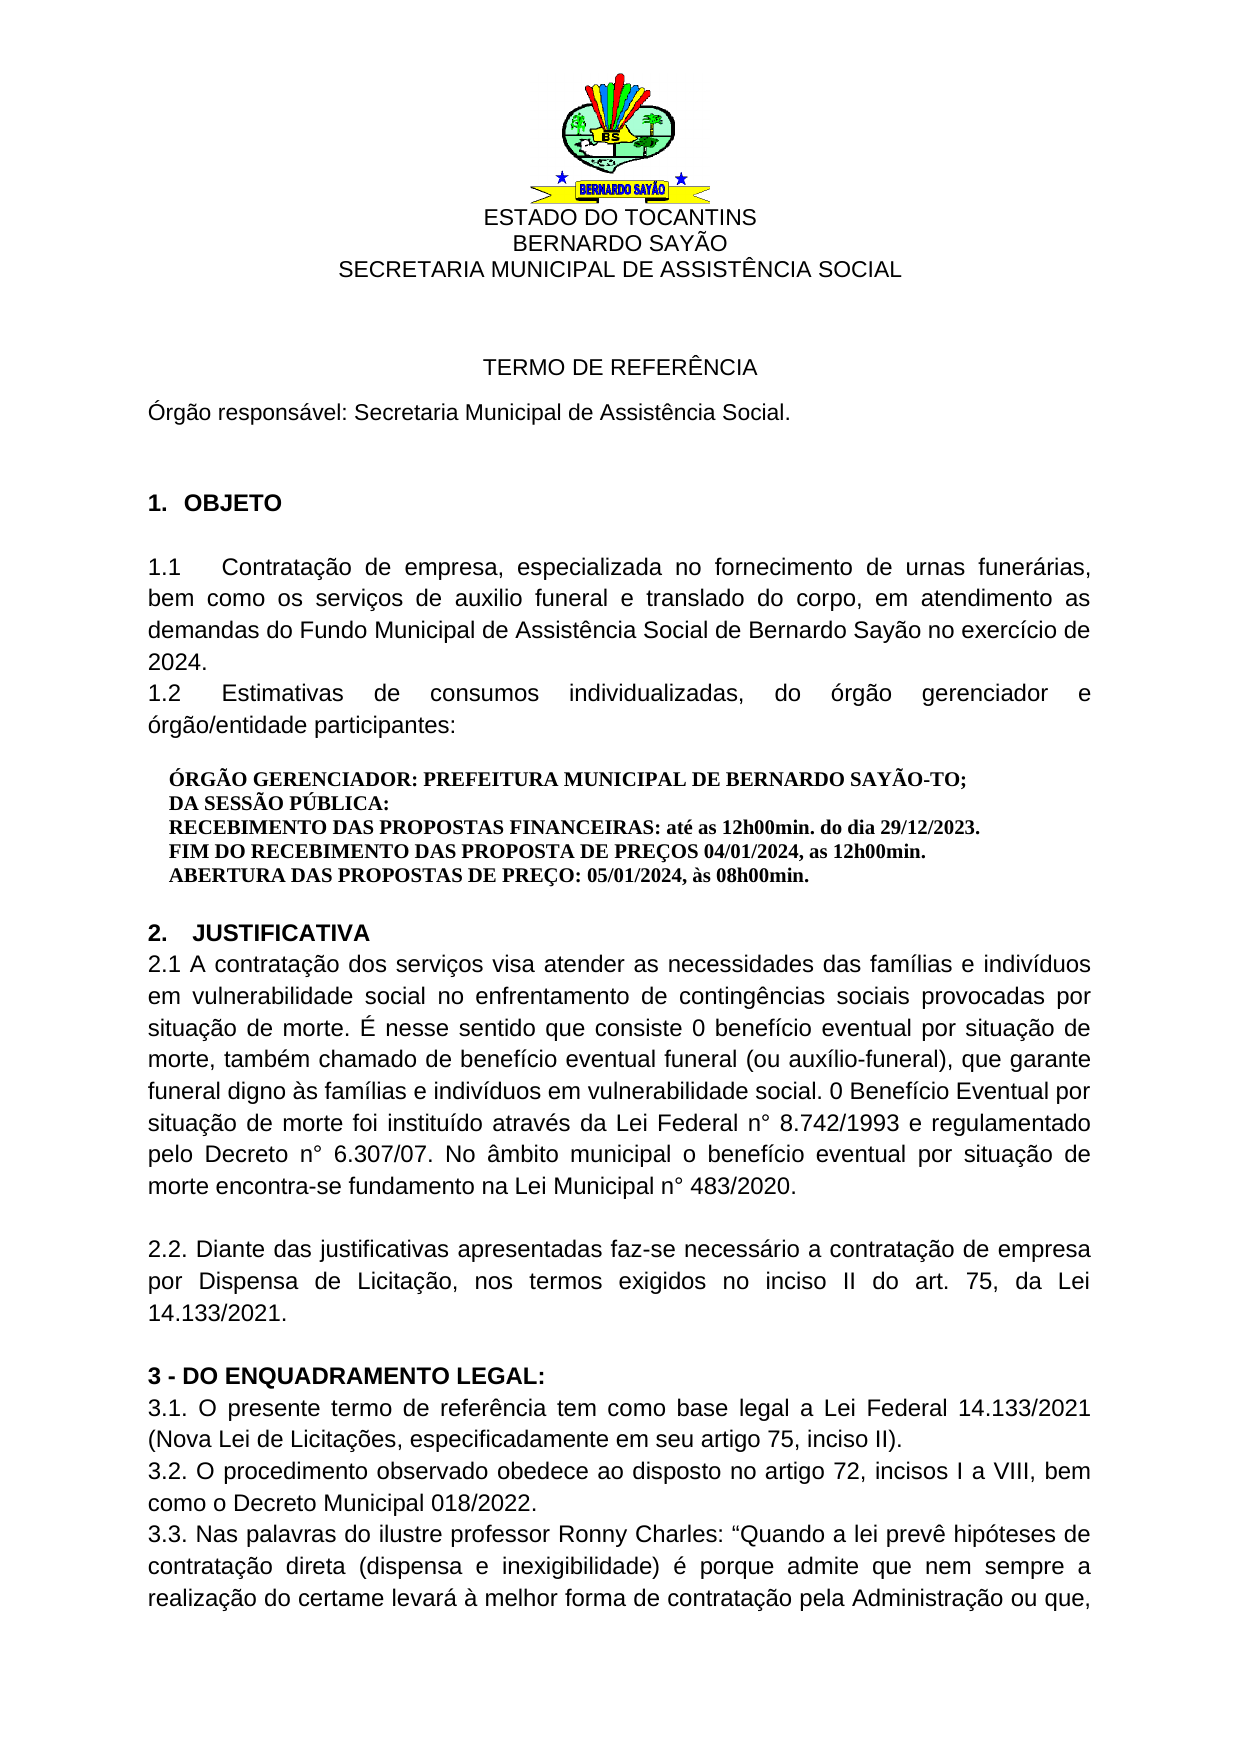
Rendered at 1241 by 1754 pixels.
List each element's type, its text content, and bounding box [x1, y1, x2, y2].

text FIM DO RECEBIMENTO DAS PROPOSTA DE PREÇOS 04/01/2024, as 12h00min. [169, 839, 1092, 863]
list Contratação de empresa, especializada no fornecimento de urnas funerárias, bem como os serviços de auxilio funeral e translado do corpo, em atendimento as demandas do Fundo Municipal de Assistência Social de Bernardo Sayão no exercício de 2024. [148, 553, 1092, 675]
text RECEBIMENTO DAS PROPOSTAS FINANCEIRAS: até as 12h00min. do dia 29/12/2023. [169, 815, 1092, 839]
text ABERTURA DAS PROPOSTAS DE PREÇO: 05/01/2024, às 08h00min. [169, 863, 1092, 887]
picture [530, 73, 710, 204]
list 2.1 A contratação dos serviços visa atender as necessidades das famílias e indivíduos em vulnerabilidade social no enfrentamento de contingências sociais provocadas por situação de morte. É nesse sentido que consiste 0 benefício eventual por situação de morte, também chamado de benefício eventual funeral (ou auxílio-funeral), que garante funeral digno às famílias e indivíduos em vulnerabilidade social. 0 Benefício Eventual por situação de morte foi instituído através da Lei Federal n° 8.742/1993 e regulamentado pelo Decreto n° 6.307/07. No âmbito municipal o benefício eventual por situação de morte encontra-se fundamento na Lei Municipal n° 483/2020. [148, 950, 1092, 1200]
text ÓRGÃO GERENCIADOR: PREFEITURA MUNICIPAL DE BERNARDO SAYÃO-TO; [169, 767, 1092, 791]
text 3.2. O procedimento observado obedece ao disposto no artigo 72, incisos I a VIII, bem como o Decreto Municipal 018/2022. [148, 1457, 1092, 1516]
text Órgão responsável: Secretaria Municipal de Assistência Social. [148, 399, 1092, 426]
list 2.2. Diante das justificativas apresentadas faz-se necessário a contratação de empresa por Dispensa de Licitação, nos termos exigidos no inciso II do art. 75, da Lei 14.133/2021. [148, 1235, 1092, 1326]
list JUSTIFICATIVA [148, 919, 1092, 946]
text 3.1. O presente termo de referência tem como base legal a Lei Federal 14.133/2021 (Nova Lei de Licitações, especificadamente em seu artigo 75, inciso II). [148, 1394, 1092, 1453]
text 3 - DO ENQUADRAMENTO LEGAL: [148, 1362, 1092, 1390]
list OBJETO [148, 489, 1092, 517]
text DA SESSÃO PÚBLICA: [169, 791, 1092, 815]
text TERMO DE REFERÊNCIA [148, 354, 1092, 380]
list Estimativas de consumos individualizadas, do órgão gerenciador e órgão/entidade participantes: [148, 679, 1092, 739]
